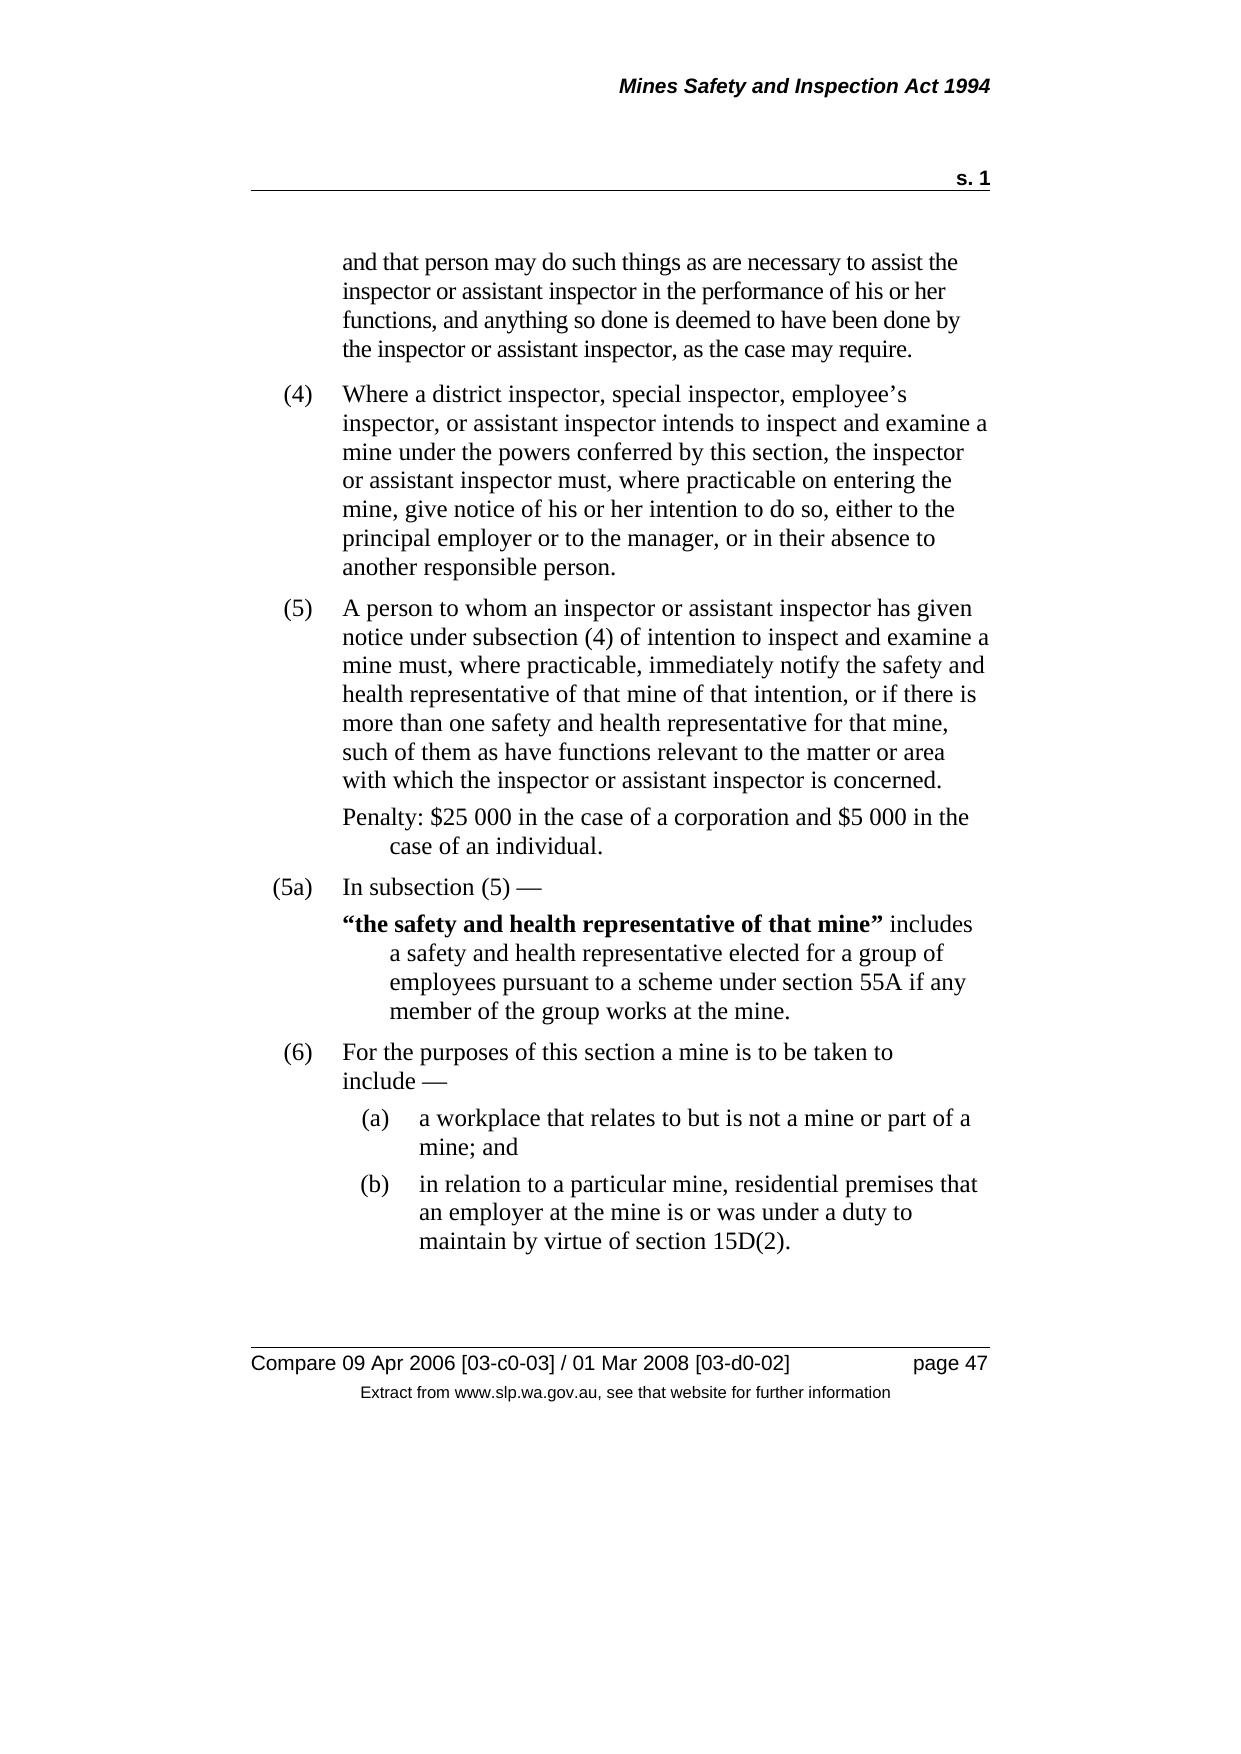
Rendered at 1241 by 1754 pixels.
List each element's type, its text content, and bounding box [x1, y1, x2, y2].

text “the safety and health representative of that mine” includes a safety and health representative elected for a group of employees pursuant to a scheme under section 55A if any member of the group works at the mine. [251, 909, 990, 1024]
text (a) a workplace that relates to but is not a mine or part of a mine; and [251, 1103, 990, 1160]
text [251, 247, 990, 362]
text Penalty: $25 000 in the case of a corporation and $5 000 in the case of an individual. [251, 802, 990, 860]
text (4) Where a district inspector, special inspector, employee’s inspector, or assistant inspector intends to inspect and examine a mine under the powers conferred by this section, the inspector or assistant inspector must, where practicable on entering the mine, give notice of his or her intention to do so, either to the principal employer or to the manager, or in their absence to another responsible person. [251, 379, 990, 580]
text (5a) In subsection (5) — [251, 872, 990, 901]
text (b) in relation to a particular mine, residential premises that an employer at the mine is or was under a duty to maintain by virtue of section 15D(2). [251, 1169, 990, 1255]
text (6) For the purposes of this section a mine is to be taken to include — [251, 1037, 990, 1094]
text (5) A person to whom an inspector or assistant inspector has given notice under subsection (4) of intention to inspect and examine a mine must, where practicable, immediately notify the safety and health representative of that mine of that intention, or if there is more than one safety and health representative for that mine, such of them as have functions relevant to the matter or area with which the inspector or assistant inspector is concerned. [251, 593, 990, 794]
